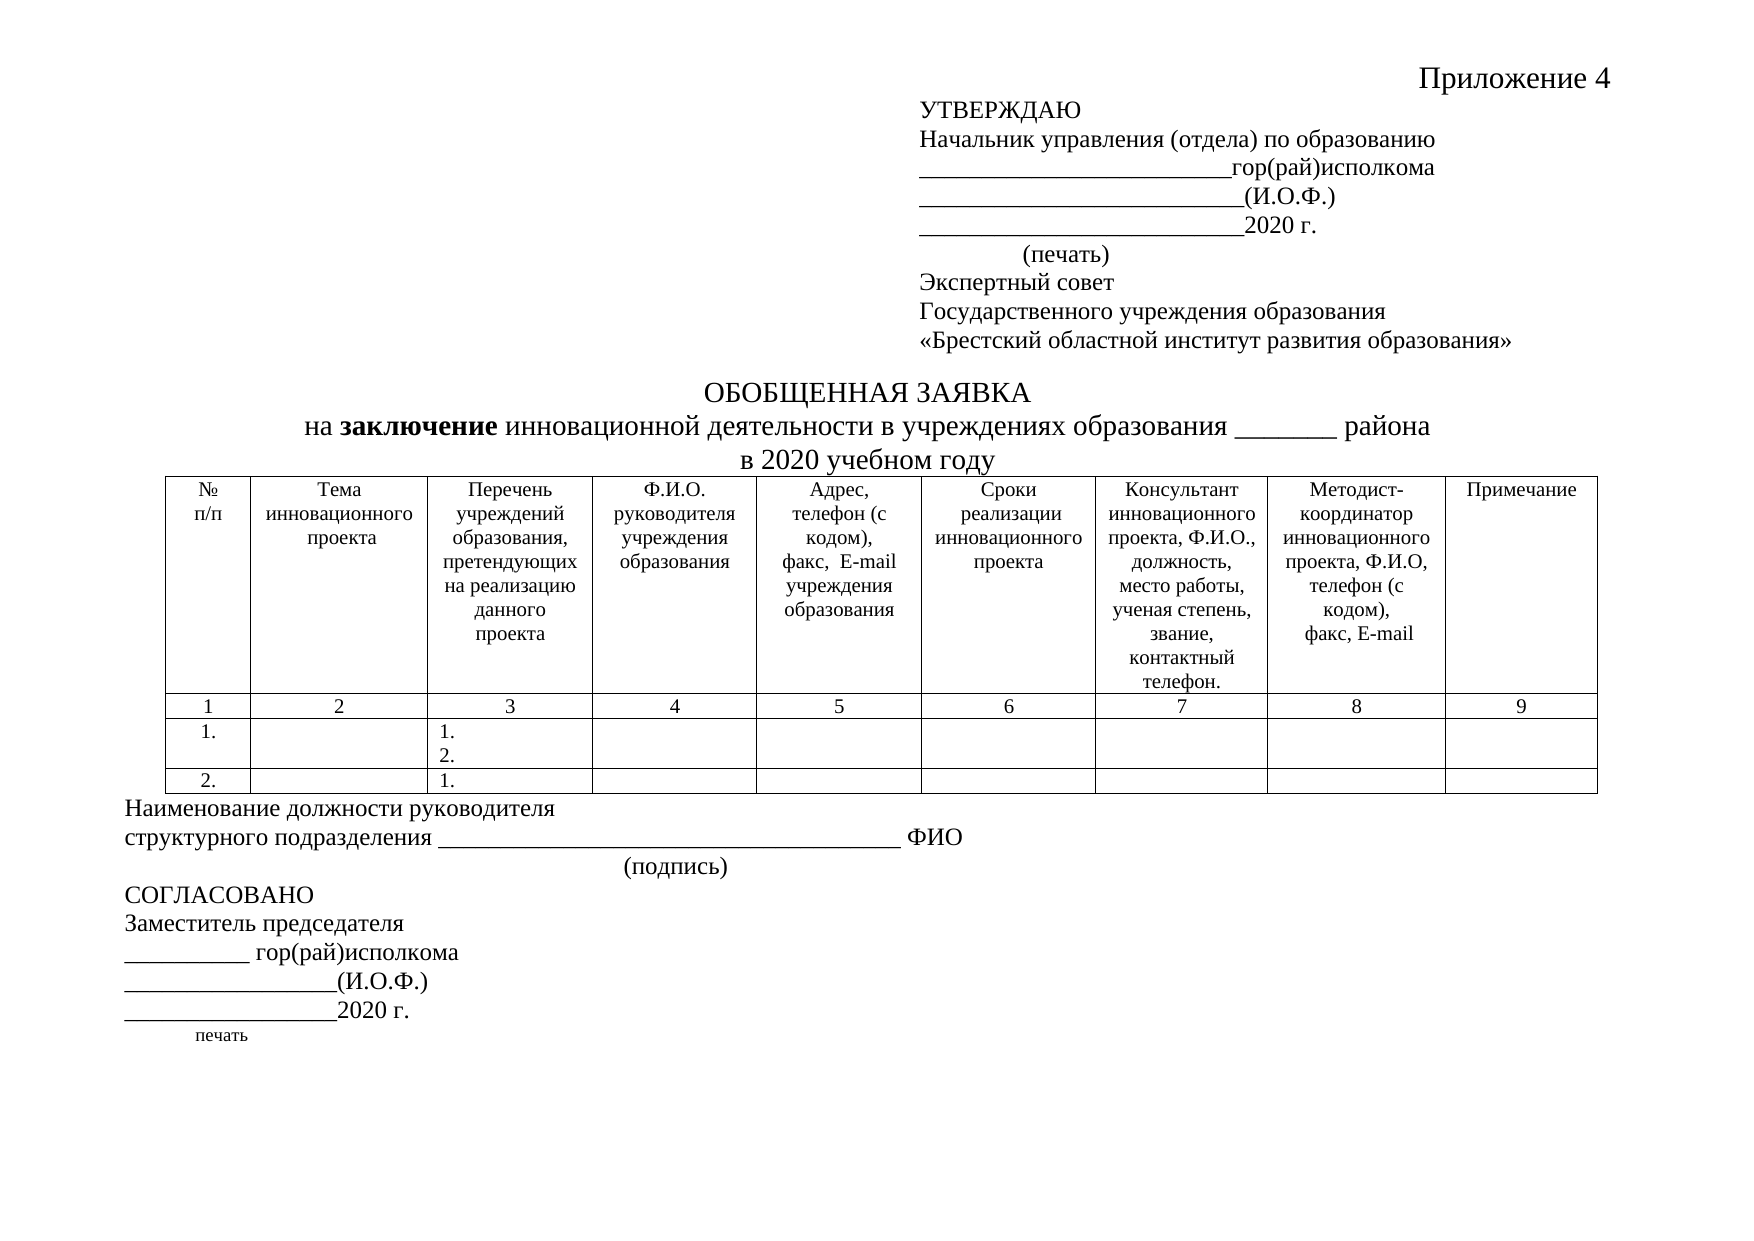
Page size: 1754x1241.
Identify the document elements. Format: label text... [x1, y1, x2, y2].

table_header Приложение 4 УТВЕРЖДАЮ Начальник управления (отдела) по образованию _________________________гор(рай)исполкома __________________________(И.О.Ф.) __________________________2020 г. (печать) Экспертный совет Государственного учреждения образования «Брестский областной институт развития образования» [322, 59, 1614, 375]
table_cell ОБОБЩЕННАЯ ЗАЯВКА на заключение инновационной деятельности в учреждениях образования _______ района в 2020 учебном году Наименование должности руководителя структурного подразделения _____________________________________ ФИО (подпись) СОГЛАСОВАНО Заместитель председателя __________ гор(рай)исполкома _________________(И.О.Ф.) _________________2020 г. печать [121, 375, 1614, 1045]
